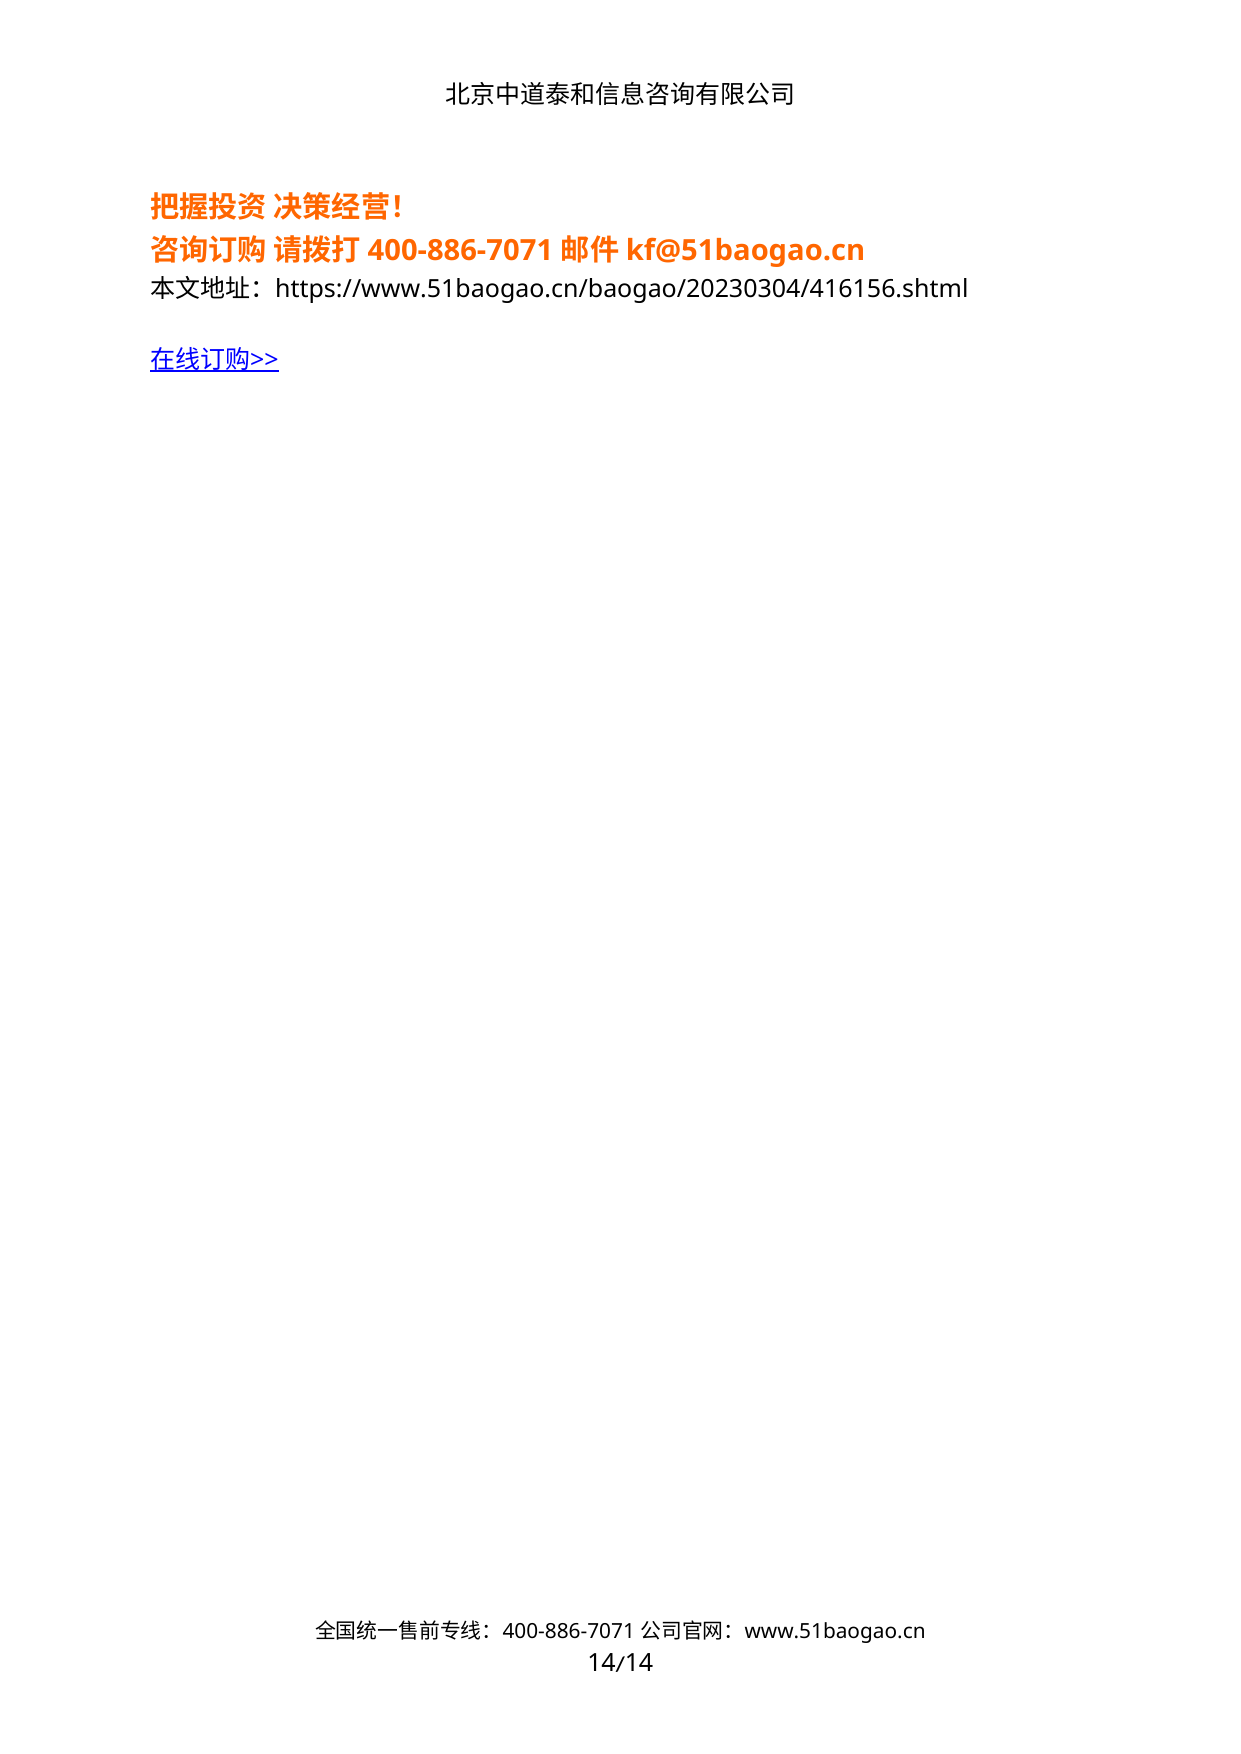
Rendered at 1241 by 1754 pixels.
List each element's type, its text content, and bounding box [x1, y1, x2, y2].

text 在线订购>> [150, 305, 1090, 375]
text 把握投资 决策经营！咨询订购 请拨打 400-886-7071 邮件 kf@51baogao.cn本文地址：https://www.51baogao.cn/baogao/20230304/416156.shtml [150, 150, 1090, 305]
